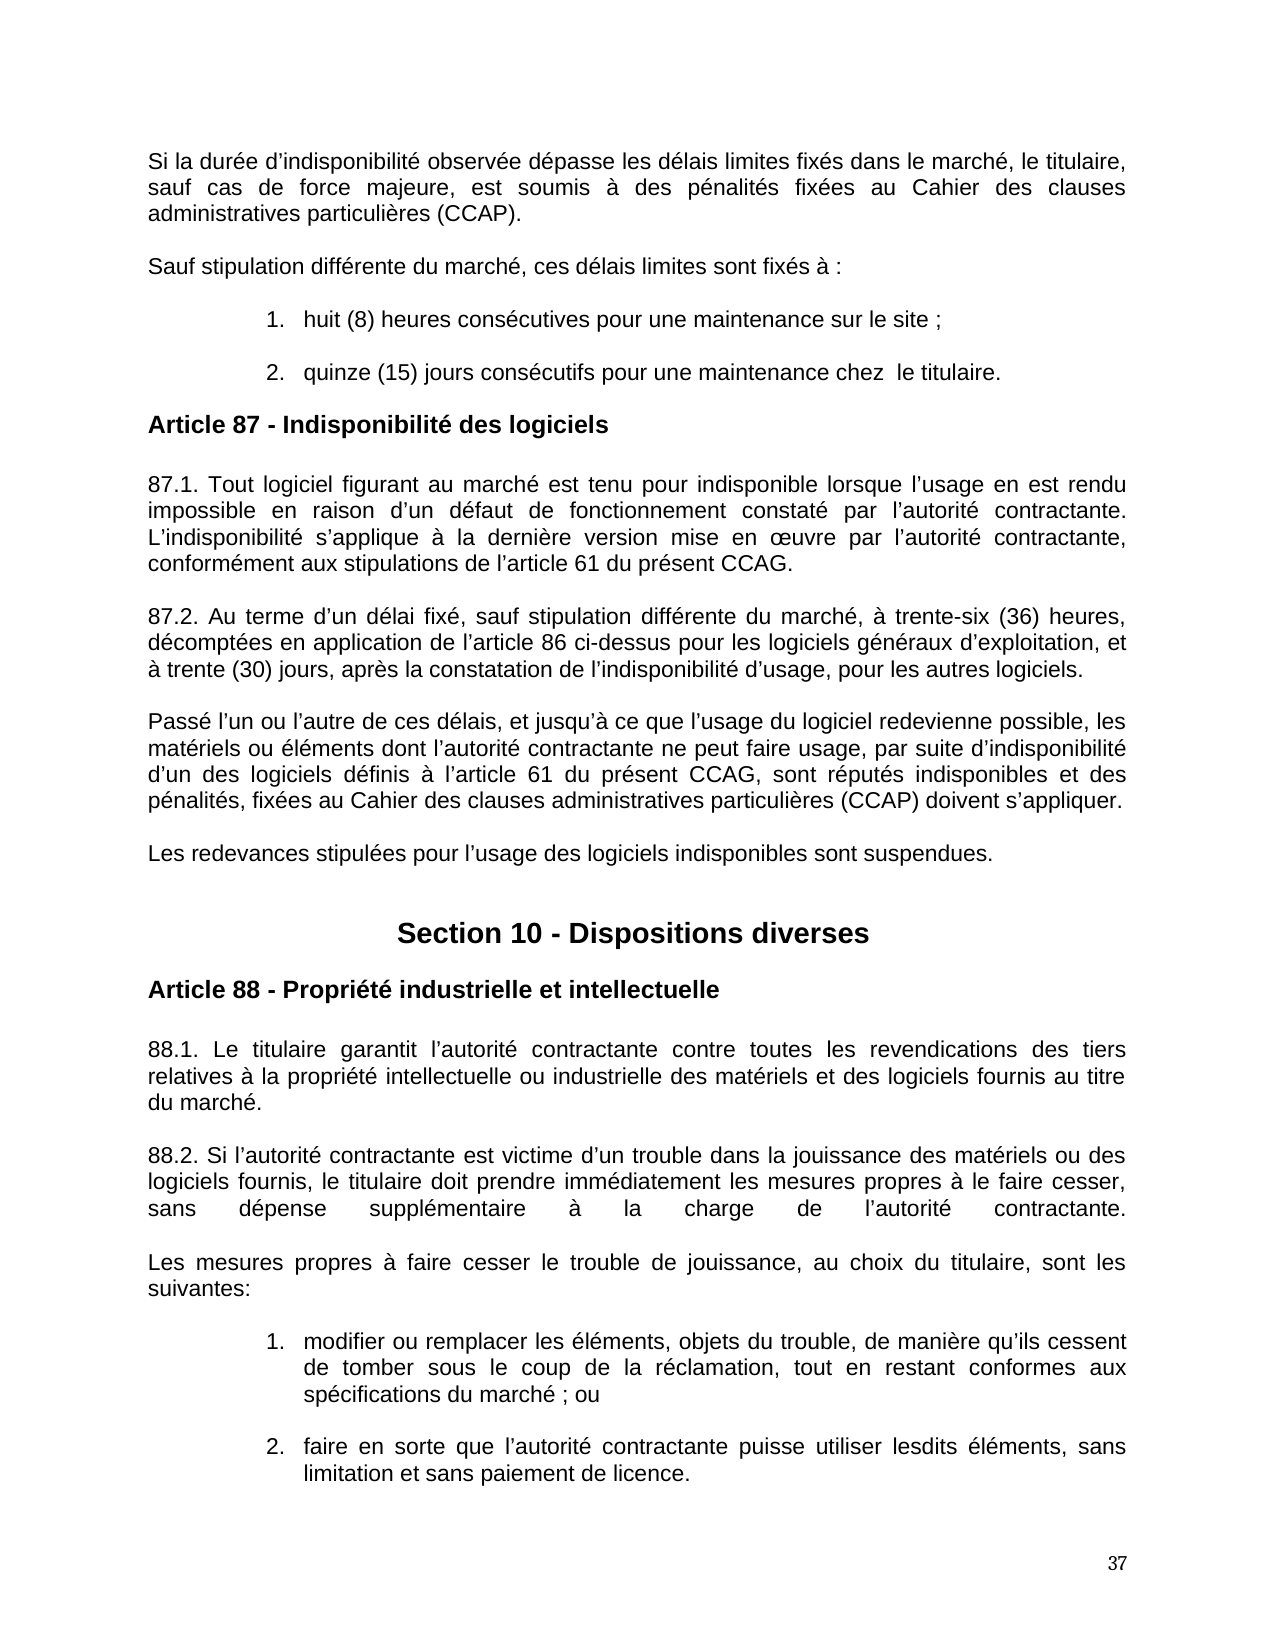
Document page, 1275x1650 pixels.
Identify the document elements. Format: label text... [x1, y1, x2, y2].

subtitle Article 88 - Propriété industrielle et intellectuelle [148, 975, 1127, 1004]
list quinze (15) jours consécutifs pour une maintenance chez le titulaire. [266, 358, 1127, 385]
text Les redevances stipulées pour l’usage des logiciels indisponibles sont suspendues. [148, 840, 1127, 866]
list faire en sorte que l’autorité contractante puisse utiliser lesdits éléments, sans limitation et sans paiement de licence. [266, 1433, 1127, 1486]
text Sauf stipulation différente du marché, ces délais limites sont fixés à : [148, 253, 1127, 279]
text 88.1. Le titulaire garantit l’autorité contractante contre toutes les revendications des tiers relatives à la propriété intellectuelle ou industrielle des matériels et des logiciels fournis au titre du marché. [148, 1036, 1127, 1115]
subtitle Section 10 - Dispositions diverses [148, 916, 1127, 950]
text Si la durée d’indisponibilité observée dépasse les délais limites fixés dans le marché, le titulaire, sauf cas de force majeure, est soumis à des pénalités fixées au Cahier des clauses administratives particulières (CCAP). [148, 148, 1127, 227]
text 88.2. Si l’autorité contractante est victime d’un trouble dans la jouissance des matériels ou des logiciels fournis, le titulaire doit prendre immédiatement les mesures propres à le faire cesser, sans dépense supplémentaire à la charge de l’autorité contractante. [148, 1142, 1127, 1249]
text Les mesures propres à faire cesser le trouble de jouissance, au choix du titulaire, sont les suivantes: [148, 1249, 1127, 1302]
text 87.1. Tout logiciel figurant au marché est tenu pour indisponible lorsque l’usage en est rendu impossible en raison d’un défaut de fonctionnement constaté par l’autorité contractante. L’indisponibilité s’applique à la dernière version mise en œuvre par l’autorité contractante, conformément aux stipulations de l’article 61 du présent CCAG. [148, 471, 1127, 577]
list modifier ou remplacer les éléments, objets du trouble, de manière qu’ils cessent de tomber sous le coup de la réclamation, tout en restant conformes aux spécifications du marché ; ou [266, 1328, 1127, 1407]
text 87.2. Au terme d’un délai fixé, sauf stipulation différente du marché, à trente-six (36) heures, décomptées en application de l’article 86 ci-dessus pour les logiciels généraux d’exploitation, et à trente (30) jours, après la constatation de l’indisponibilité d’usage, pour les autres logiciels. [148, 603, 1127, 682]
list huit (8) heures consécutives pour une maintenance sur le site ; [266, 306, 1127, 332]
subtitle Article 87 - Indisponibilité des logiciels [148, 410, 1127, 438]
text Passé l’un ou l’autre de ces délais, et jusqu’à ce que l’usage du logiciel redevienne possible, les matériels ou éléments dont l’autorité contractante ne peut faire usage, par suite d’indisponibilité d’un des logiciels définis à l’article 61 du présent CCAG, sont réputés indisponibles et des pénalités, fixées au Cahier des clauses administratives particulières (CCAP) doivent s’appliquer. [148, 708, 1127, 814]
